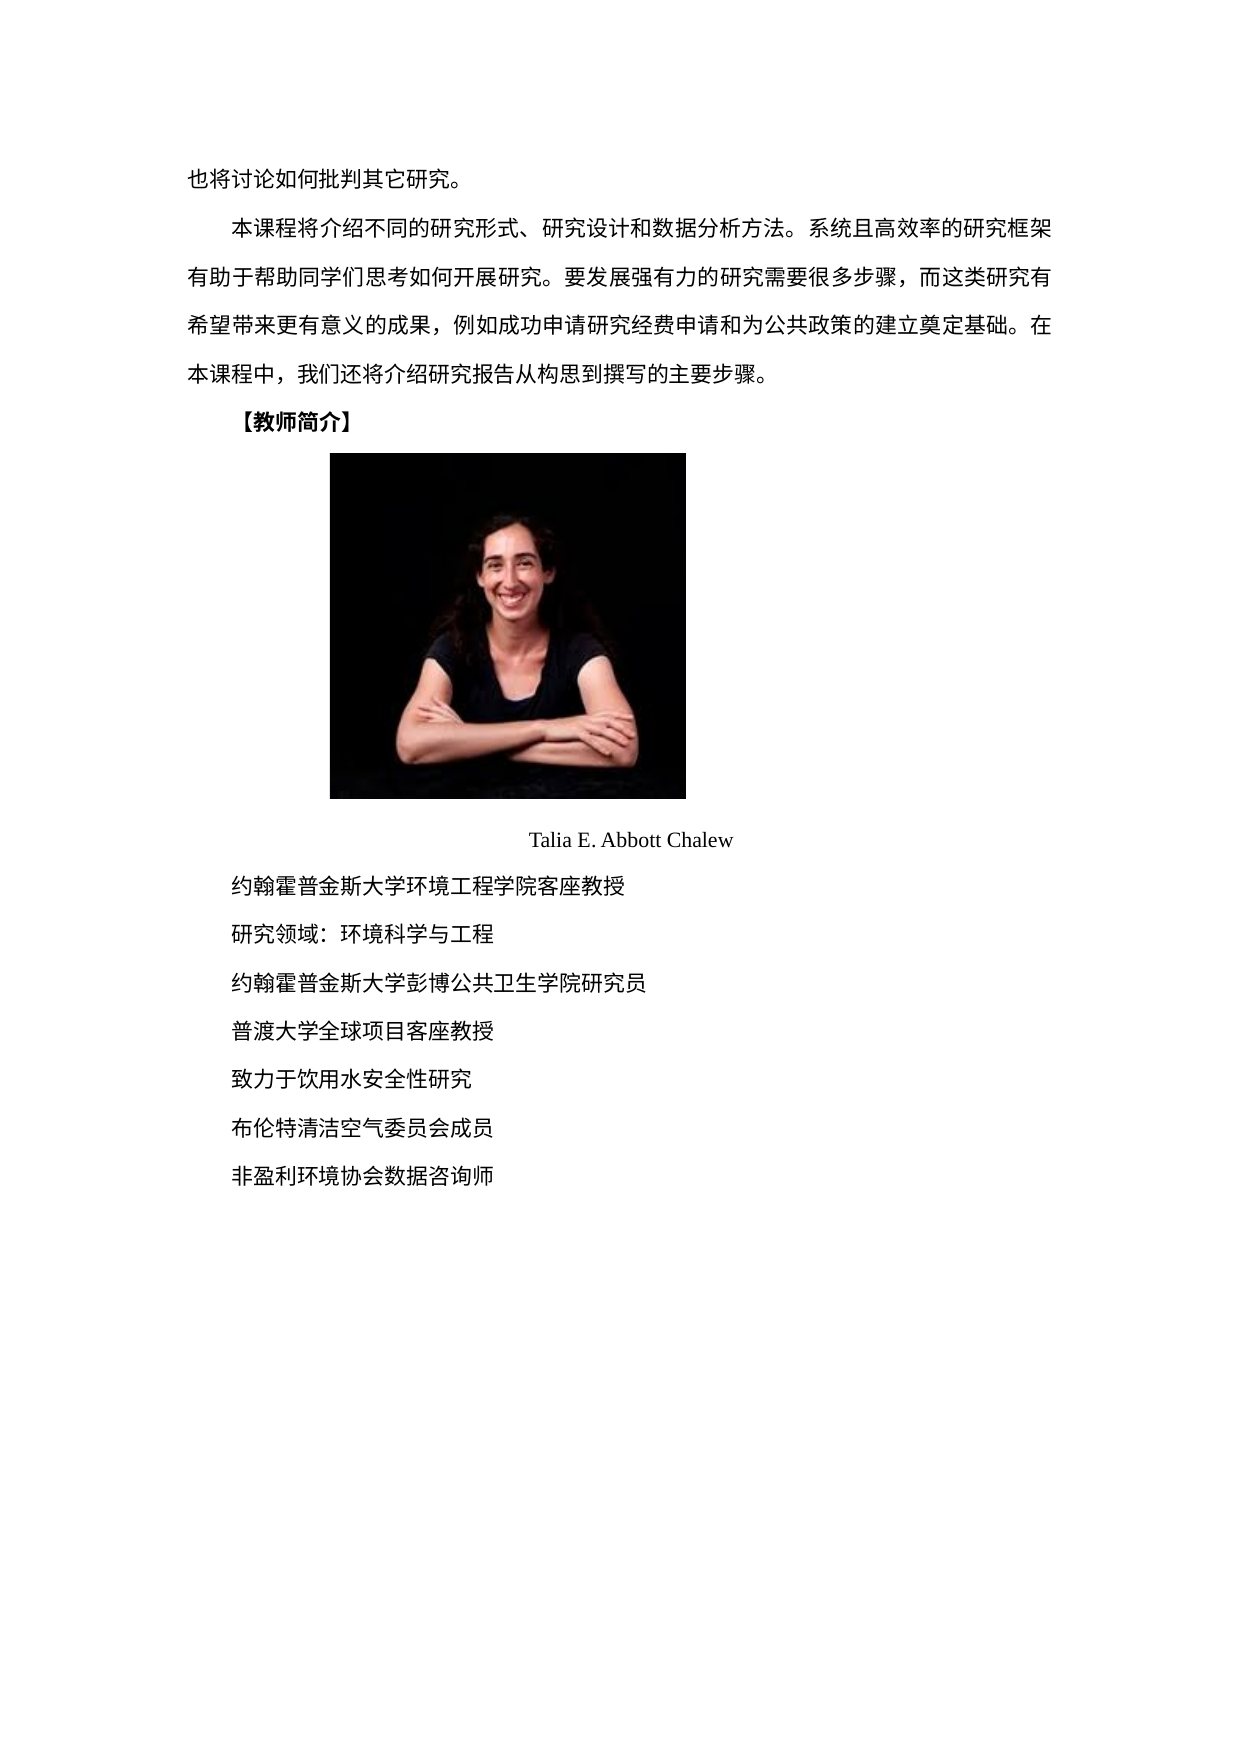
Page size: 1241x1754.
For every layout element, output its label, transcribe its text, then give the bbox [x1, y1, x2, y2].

text  研究领域：环境科学与工程 [187, 917, 1053, 949]
text  普渡大学全球项目客座教授 [187, 1013, 1053, 1046]
text 本课程将介绍不同的研究形式、研究设计和数据分析方法。系统且高效率的研究框架有助于帮助同学们思考如何开展研究。要发展强有力的研究需要很多步骤，而这类研究有希望带来更有意义的成果，例如成功申请研究经费申请和为公共政策的建立奠定基础。在本课程中，我们还将介绍研究报告从构思到撰写的主要步骤。 [187, 210, 1053, 389]
text  约翰霍普金斯大学彭博公共卫生学院研究员 [187, 965, 1053, 998]
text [187, 162, 1053, 194]
picture [329, 453, 686, 799]
text  约翰霍普金斯大学环境工程学院客座教授 [187, 868, 1053, 901]
text 【教师简介】 [187, 405, 1053, 437]
text  布伦特清洁空气委员会成员 [187, 1110, 1053, 1143]
text  非盈利环境协会数据咨询师 [187, 1158, 1053, 1191]
text  致力于饮用水安全性研究 [187, 1062, 1053, 1094]
text Talia E. Abbott Chalew [187, 823, 1053, 856]
